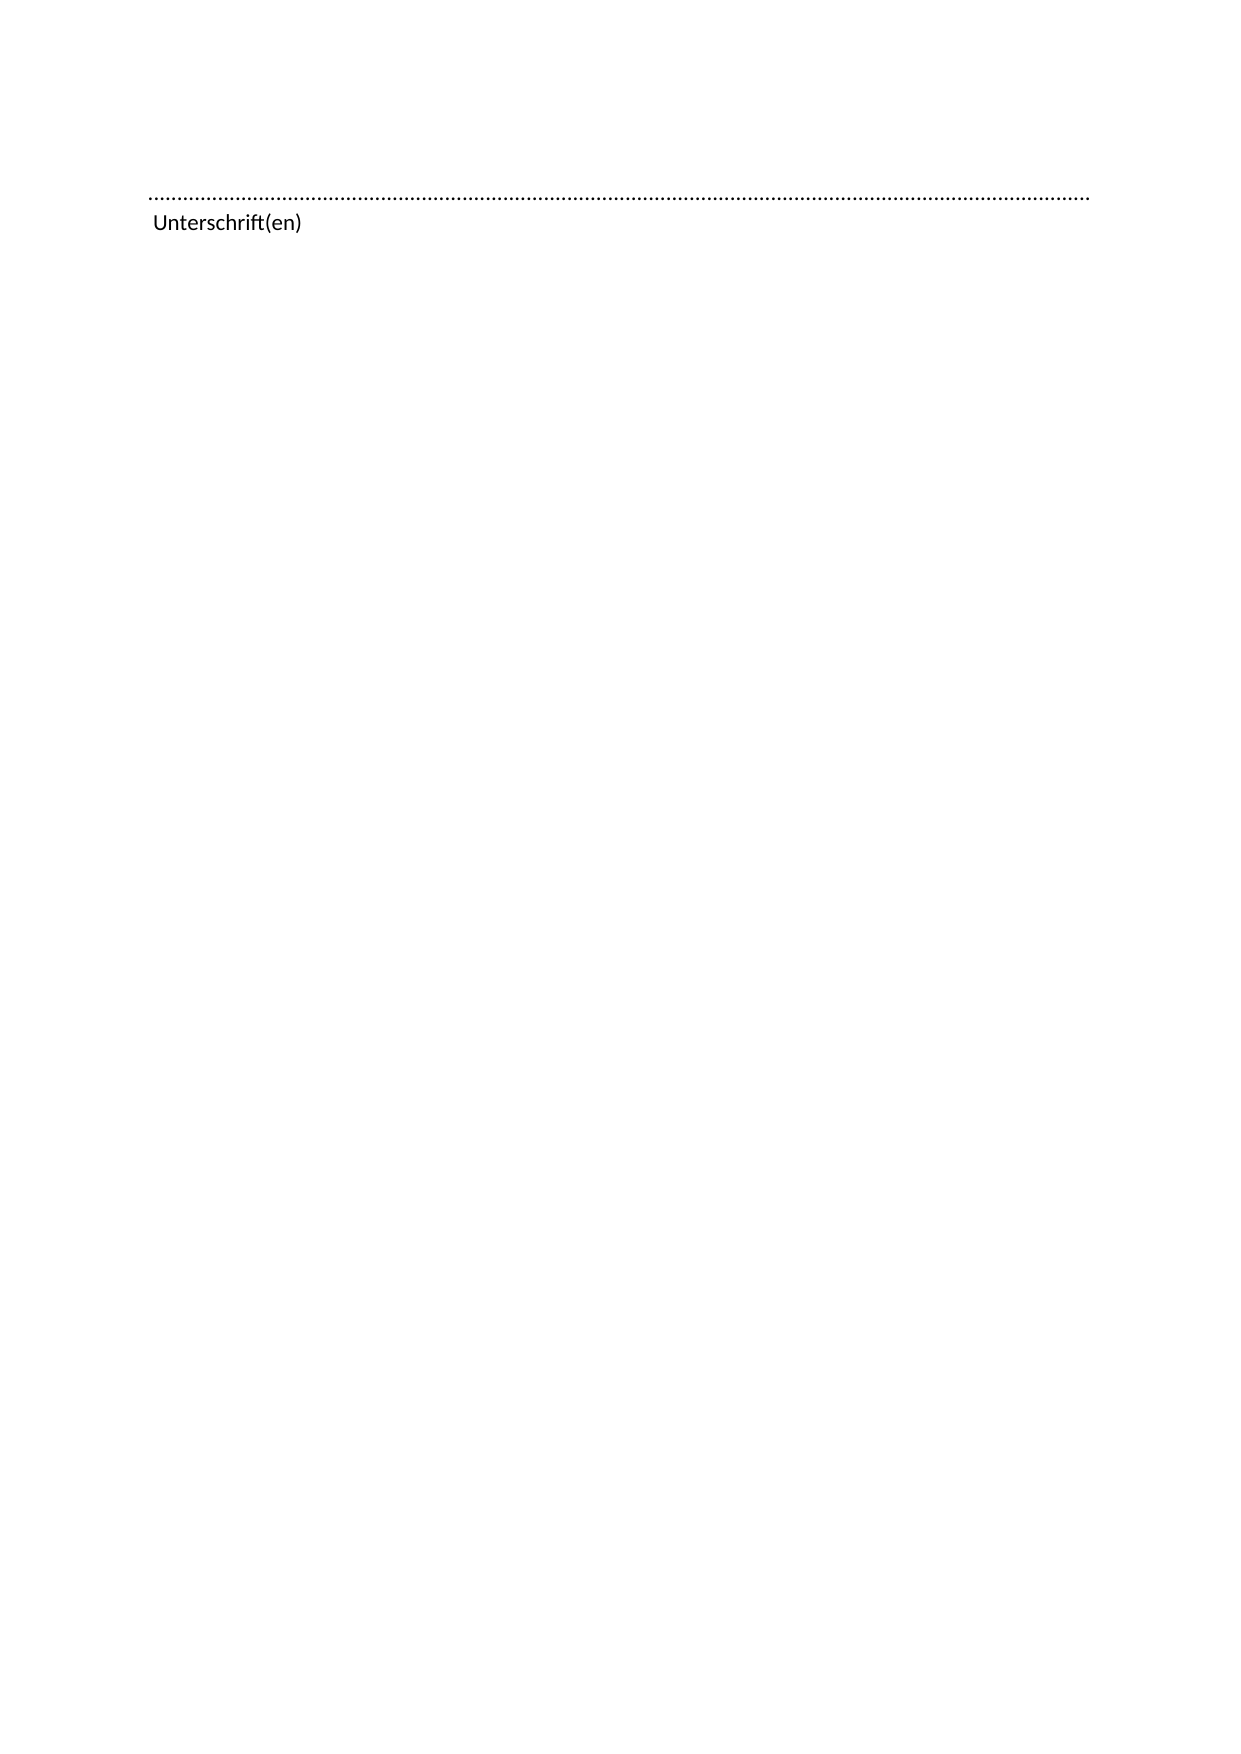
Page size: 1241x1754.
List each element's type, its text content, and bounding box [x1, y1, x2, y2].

list Unterschrift(en) [148, 208, 1093, 236]
